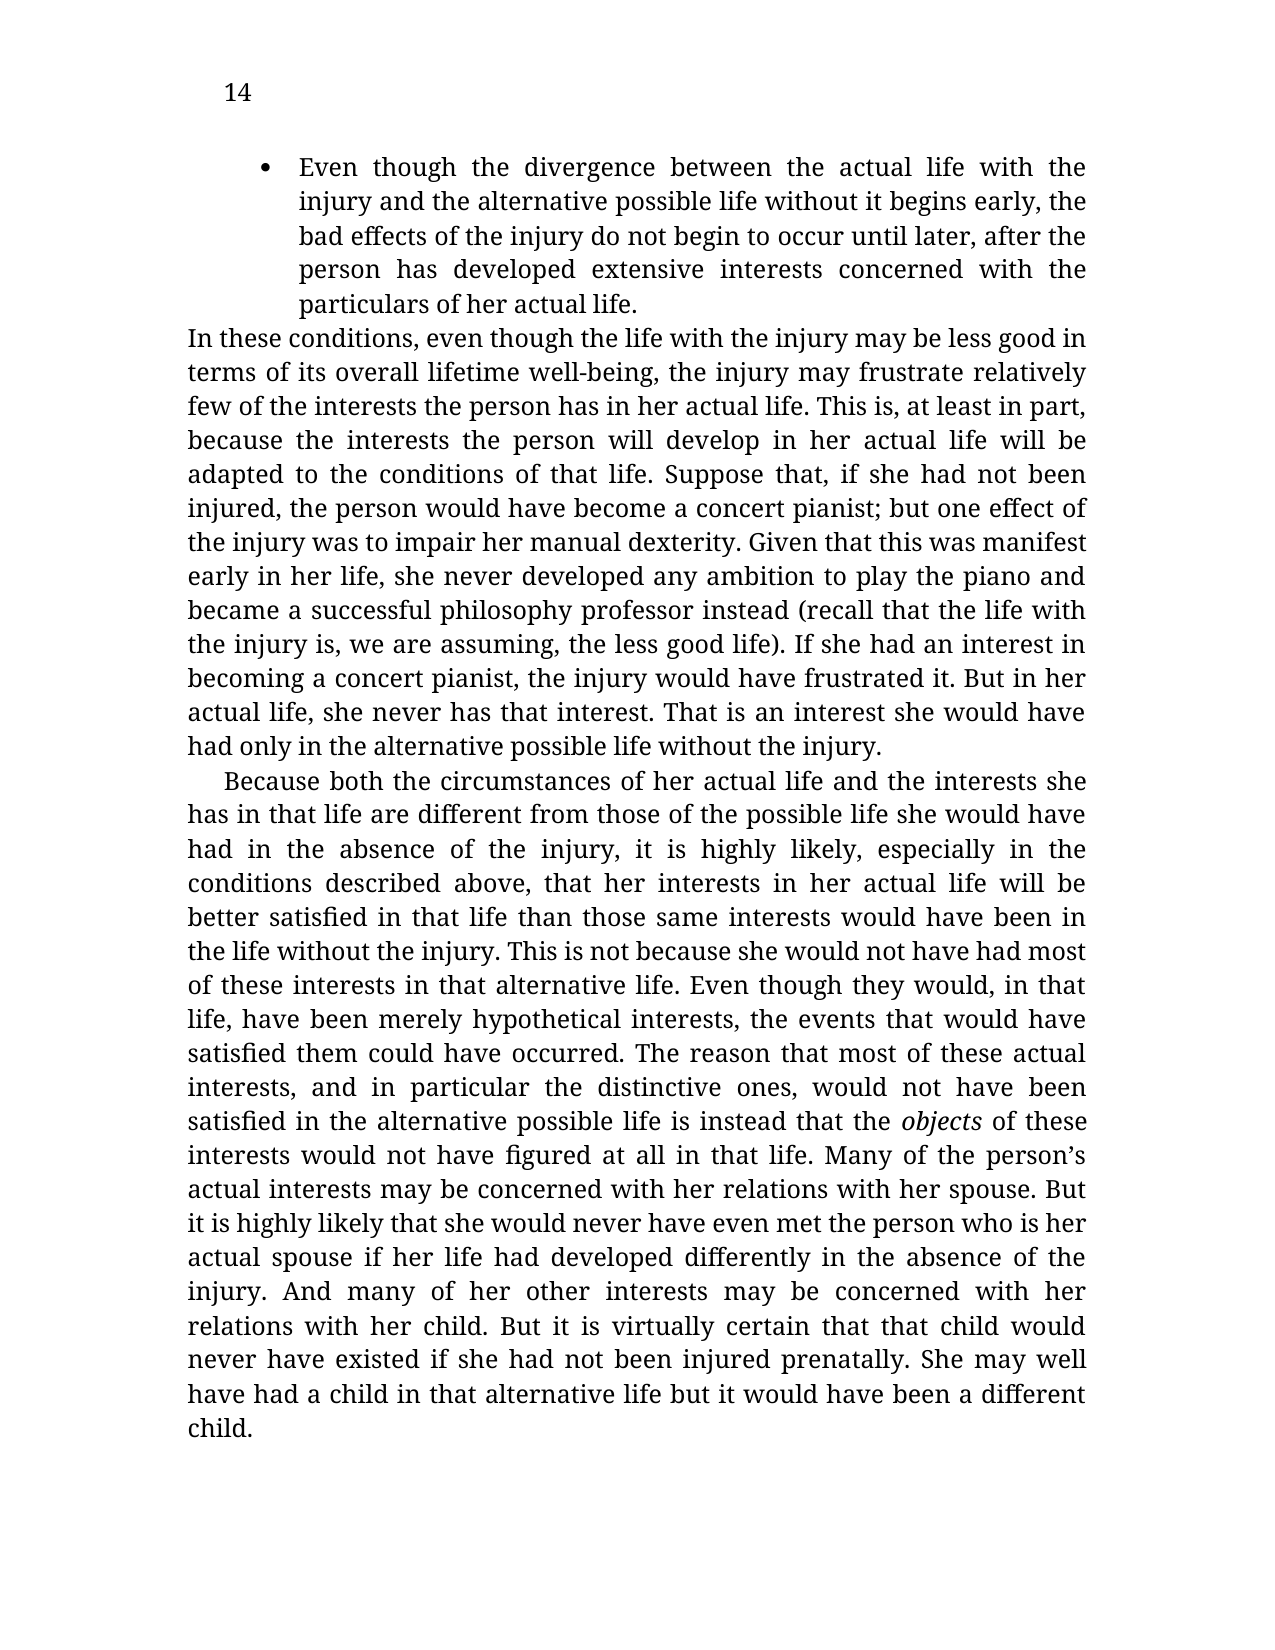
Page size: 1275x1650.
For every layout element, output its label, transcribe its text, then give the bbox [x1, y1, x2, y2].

list Even though the divergence between the actual life with the injury and the alternative possible life without it begins early, the bad effects of the injury do not begin to occur until later, after the person has developed extensive interests concerned with the particulars of her actual life. [261, 150, 1087, 320]
text In these conditions, even though the life with the injury may be less good in terms of its overall lifetime well-being, the injury may frustrate relatively few of the interests the person has in her actual life. This is, at least in part, because the interests the person will develop in her actual life will be adapted to the conditions of that life. Suppose that, if she had not been injured, the person would have become a concert pianist; but one effect of the injury was to impair her manual dexterity. Given that this was manifest early in her life, she never developed any ambition to play the piano and became a successful philosophy professor instead (recall that the life with the injury is, we are assuming, the less good life). If she had an interest in becoming a concert pianist, the injury would have frustrated it. But in her actual life, she never has that interest. That is an interest she would have had only in the alternative possible life without the injury. [187, 320, 1087, 763]
text Because both the circumstances of her actual life and the interests she has in that life are different from those of the possible life she would have had in the absence of the injury, it is highly likely, especially in the conditions described above, that her interests in her actual life will be better satisfied in that life than those same interests would have been in the life without the injury. This is not because she would not have had most of these interests in that alternative life. Even though they would, in that life, have been merely hypothetical interests, the events that would have satisfied them could have occurred. The reason that most of these actual interests, and in particular the distinctive ones, would not have been satisfied in the alternative possible life is instead that the objects of these interests would not have figured at all in that life. Many of the person’s actual interests may be concerned with her relations with her spouse. But it is highly likely that she would never have even met the person who is her actual spouse if her life had developed differently in the absence of the injury. And many of her other interests may be concerned with her relations with her child. But it is virtually certain that that child would never have existed if she had not been injured prenatally. She may well have had a child in that alternative life but it would have been a different child. [187, 763, 1087, 1444]
